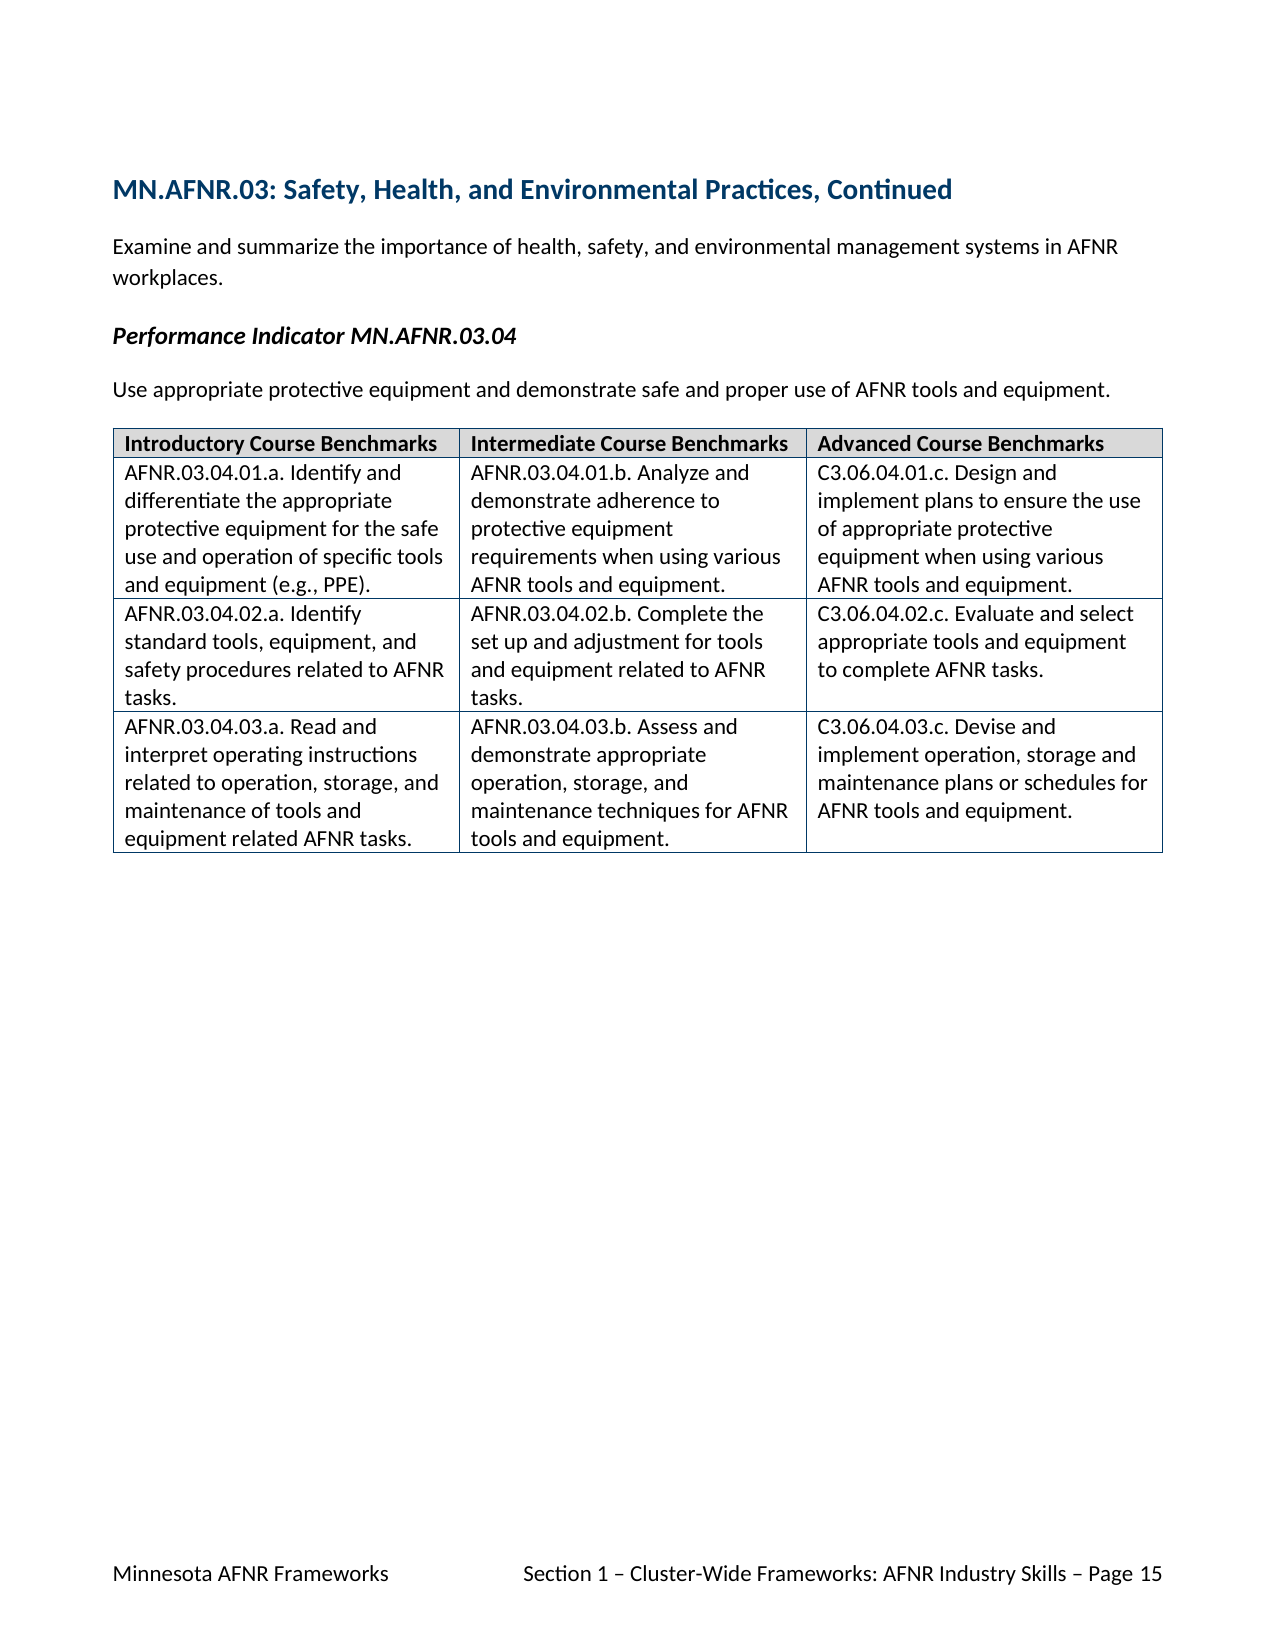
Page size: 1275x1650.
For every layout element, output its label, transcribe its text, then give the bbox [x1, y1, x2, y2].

table_header Introductory Course Benchmarks [114, 429, 459, 457]
table_header Intermediate Course Benchmarks [460, 429, 806, 457]
table_cell AFNR.03.04.02.a. Identify standard tools, equipment, and safety procedures related to AFNR tasks. [114, 599, 459, 711]
text Examine and summarize the importance of health, safety, and environmental management systems in AFNR workplaces. [112, 232, 1162, 291]
table_cell AFNR.03.04.03.b. Assess and demonstrate appropriate operation, storage, and maintenance techniques for AFNR tools and equipment. [460, 712, 806, 852]
table_cell AFNR.03.04.02.b. Complete the set up and adjustment for tools and equipment related to AFNR tasks. [460, 599, 806, 711]
table_cell AFNR.03.04.01.b. Analyze and demonstrate adherence to protective equipment requirements when using various AFNR tools and equipment. [460, 458, 806, 598]
table_cell C3.06.04.02.c. Evaluate and select appropriate tools and equipment to complete AFNR tasks. [807, 599, 1162, 711]
text Use appropriate protective equipment and demonstrate safe and proper use of AFNR tools and equipment. [112, 375, 1162, 403]
table_cell C3.06.04.01.c. Design and implement plans to ensure the use of appropriate protective equipment when using various AFNR tools and equipment. [807, 458, 1162, 598]
table_cell C3.06.04.03.c. Devise and implement operation, storage and maintenance plans or schedules for AFNR tools and equipment. [807, 712, 1162, 852]
subtitle Performance Indicator MN.AFNR.03.04 [112, 320, 1162, 351]
table_header Advanced Course Benchmarks [807, 429, 1162, 457]
table_cell AFNR.03.04.03.a. Read and interpret operating instructions related to operation, storage, and maintenance of tools and equipment related AFNR tasks. [114, 712, 459, 852]
table_cell AFNR.03.04.01.a. Identify and differentiate the appropriate protective equipment for the safe use and operation of specific tools and equipment (e.g., PPE). [114, 458, 459, 598]
text MN.AFNR.03: Safety, Health, and Environmental Practices, Continued [112, 171, 1162, 206]
